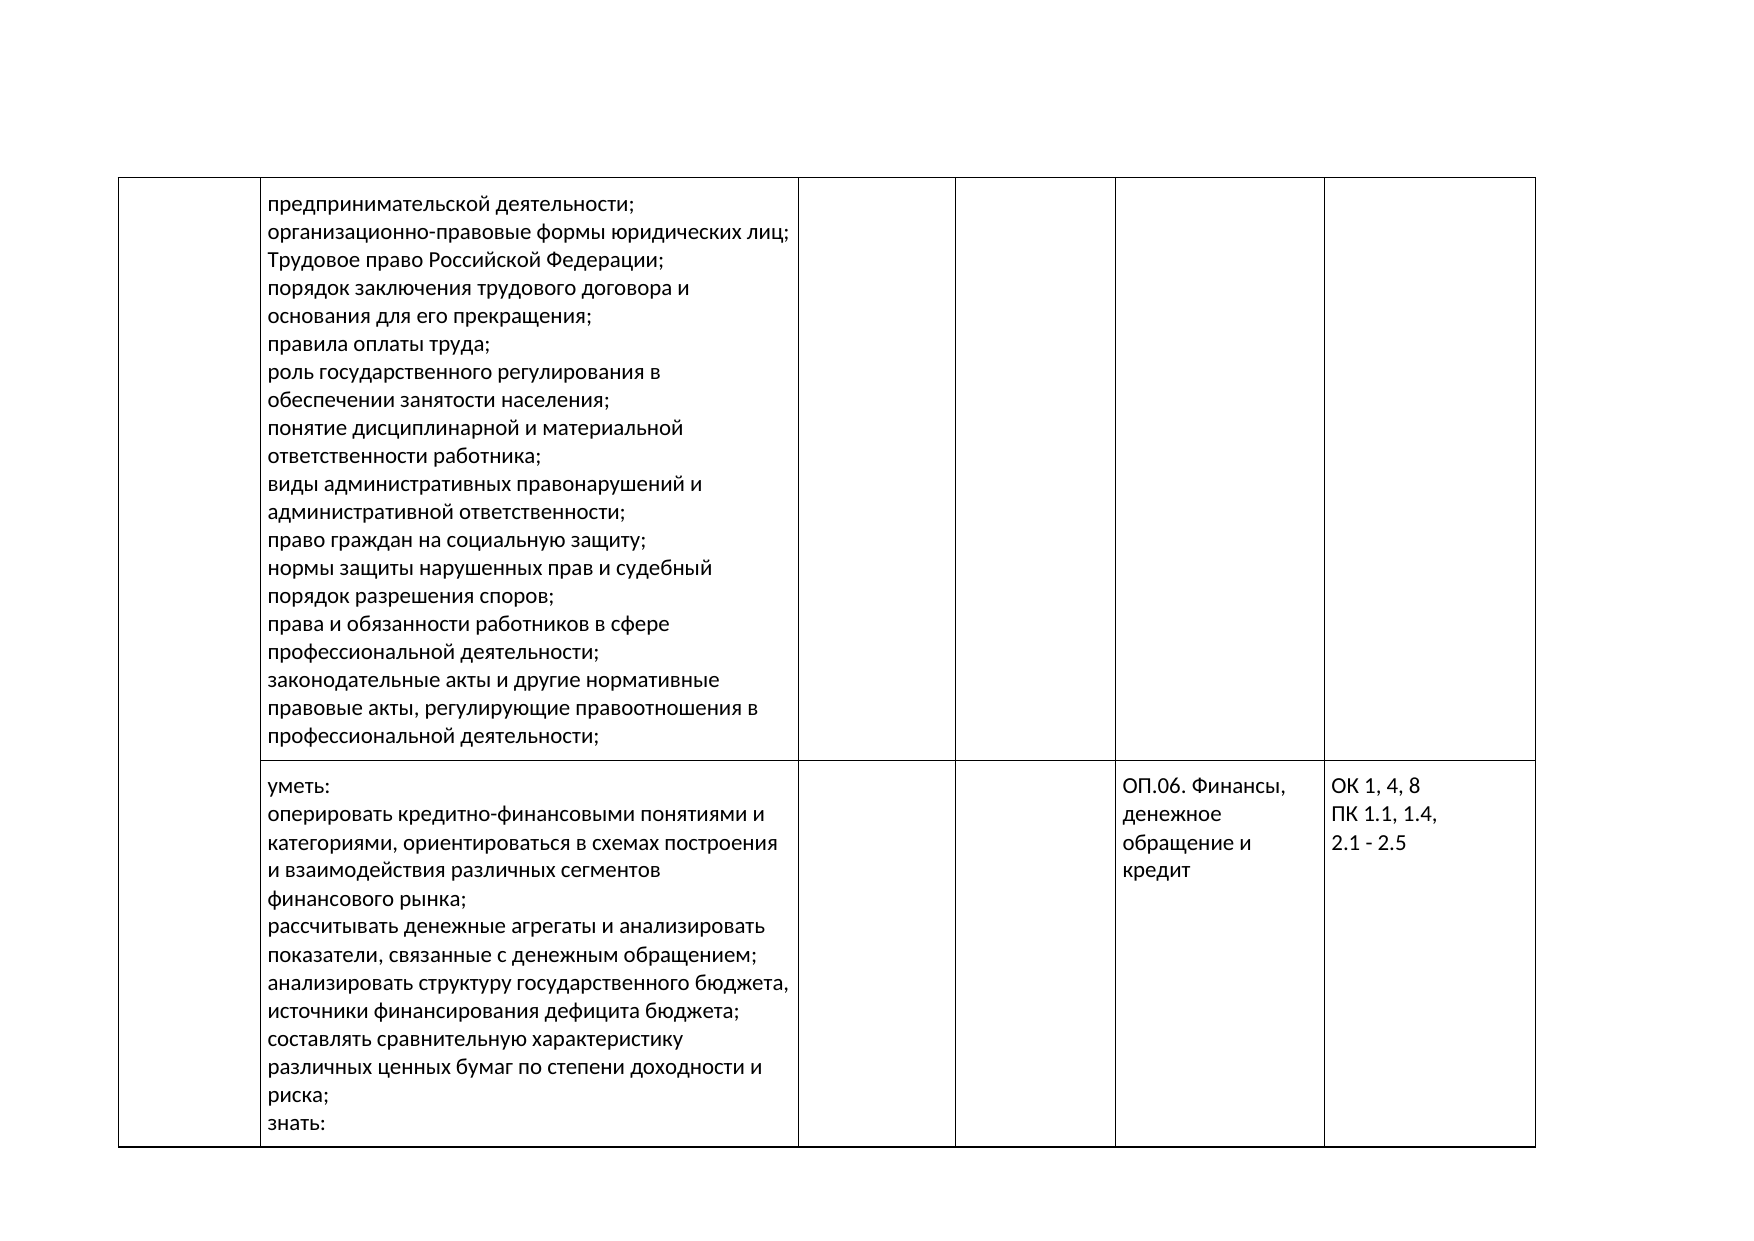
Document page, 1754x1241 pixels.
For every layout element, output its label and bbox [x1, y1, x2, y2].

table_cell [956, 178, 1115, 760]
table_cell [1325, 761, 1535, 1146]
table_cell [1116, 761, 1324, 1146]
table_cell [1116, 178, 1324, 760]
table_cell [261, 761, 798, 1146]
table_cell [261, 178, 798, 760]
table_cell [799, 761, 955, 1146]
table_cell [956, 761, 1115, 1146]
table_cell [1325, 178, 1535, 760]
table_cell [799, 178, 955, 760]
